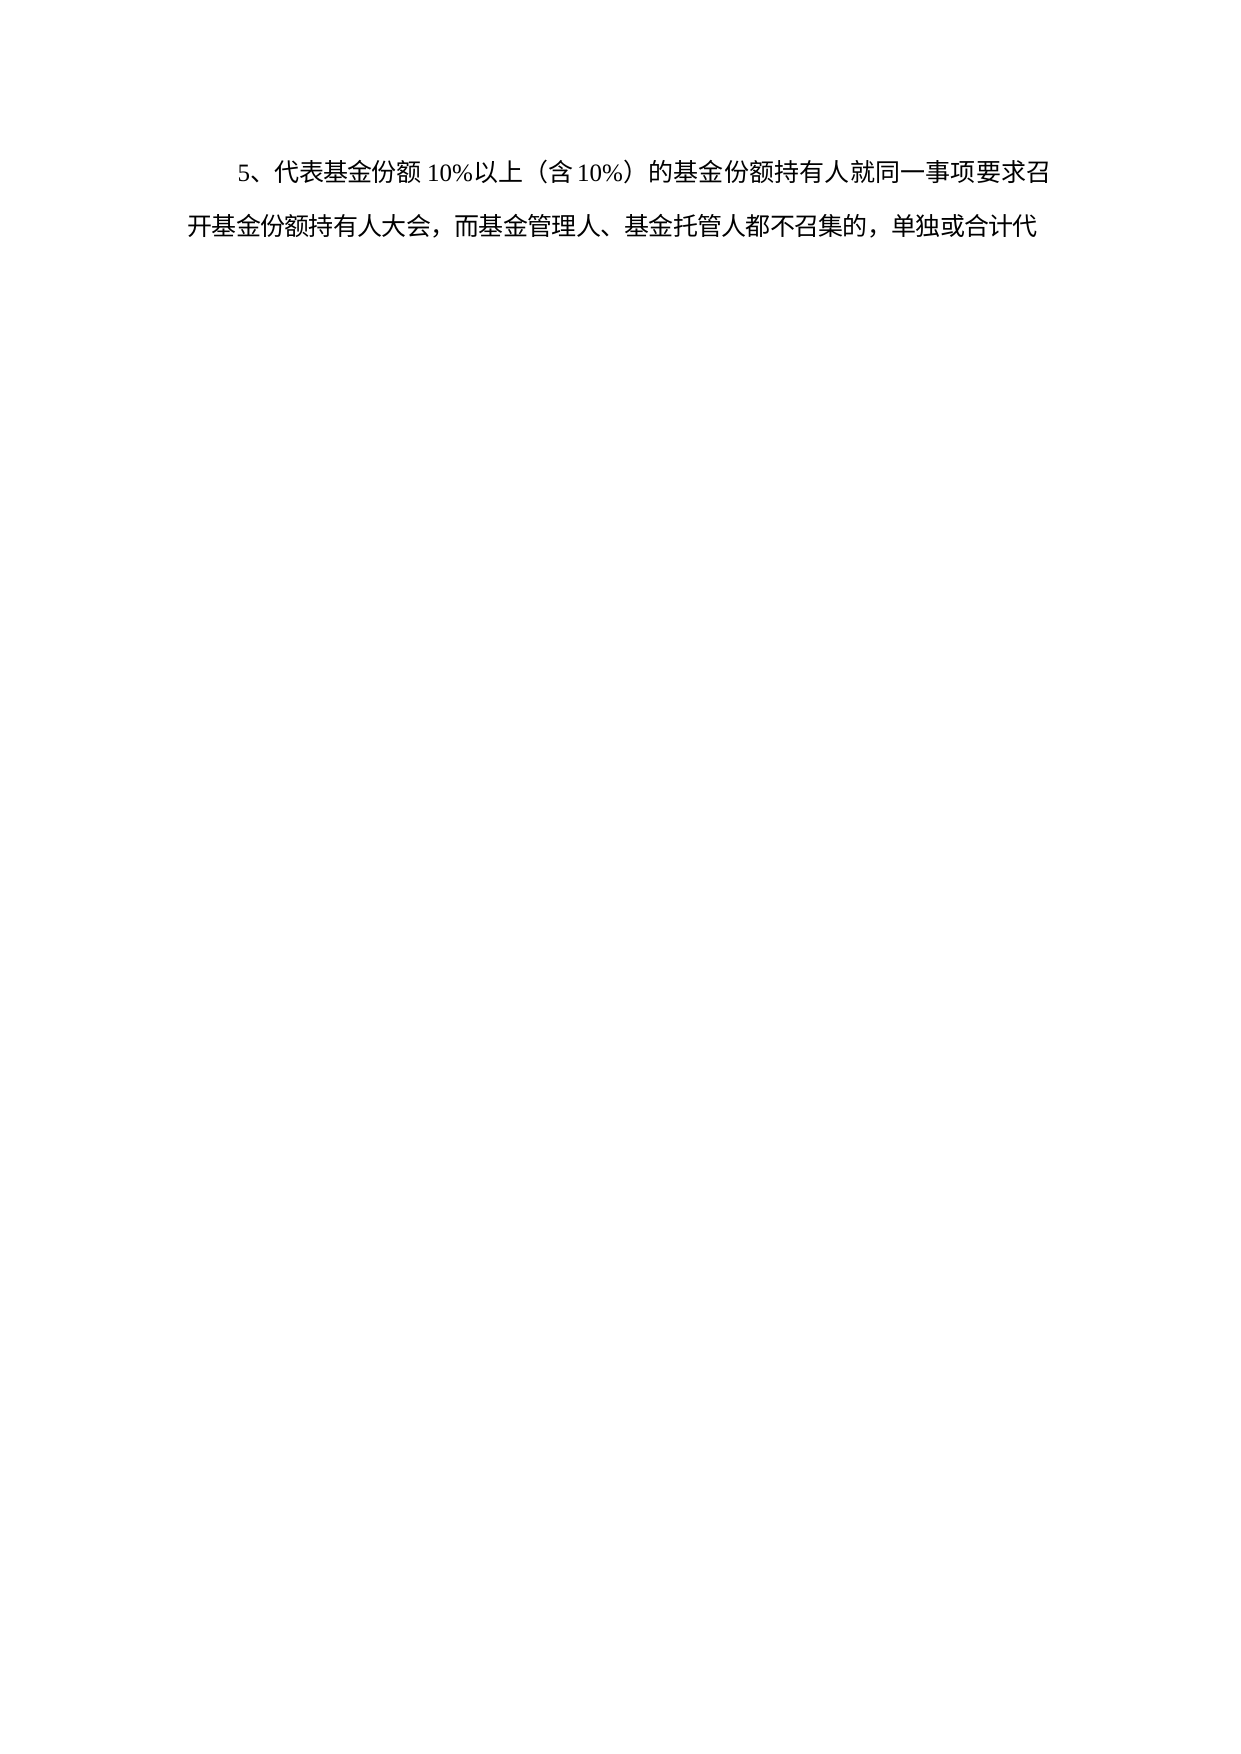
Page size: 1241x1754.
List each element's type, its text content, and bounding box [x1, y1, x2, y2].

text 5、代表基金份额 10%以上（含 10%）的基金份额持有人就同一事项要求召开基金份额持有人大会，而基金管理人、基金托管人都不召集的，单独或合计代 [187, 152, 1053, 243]
